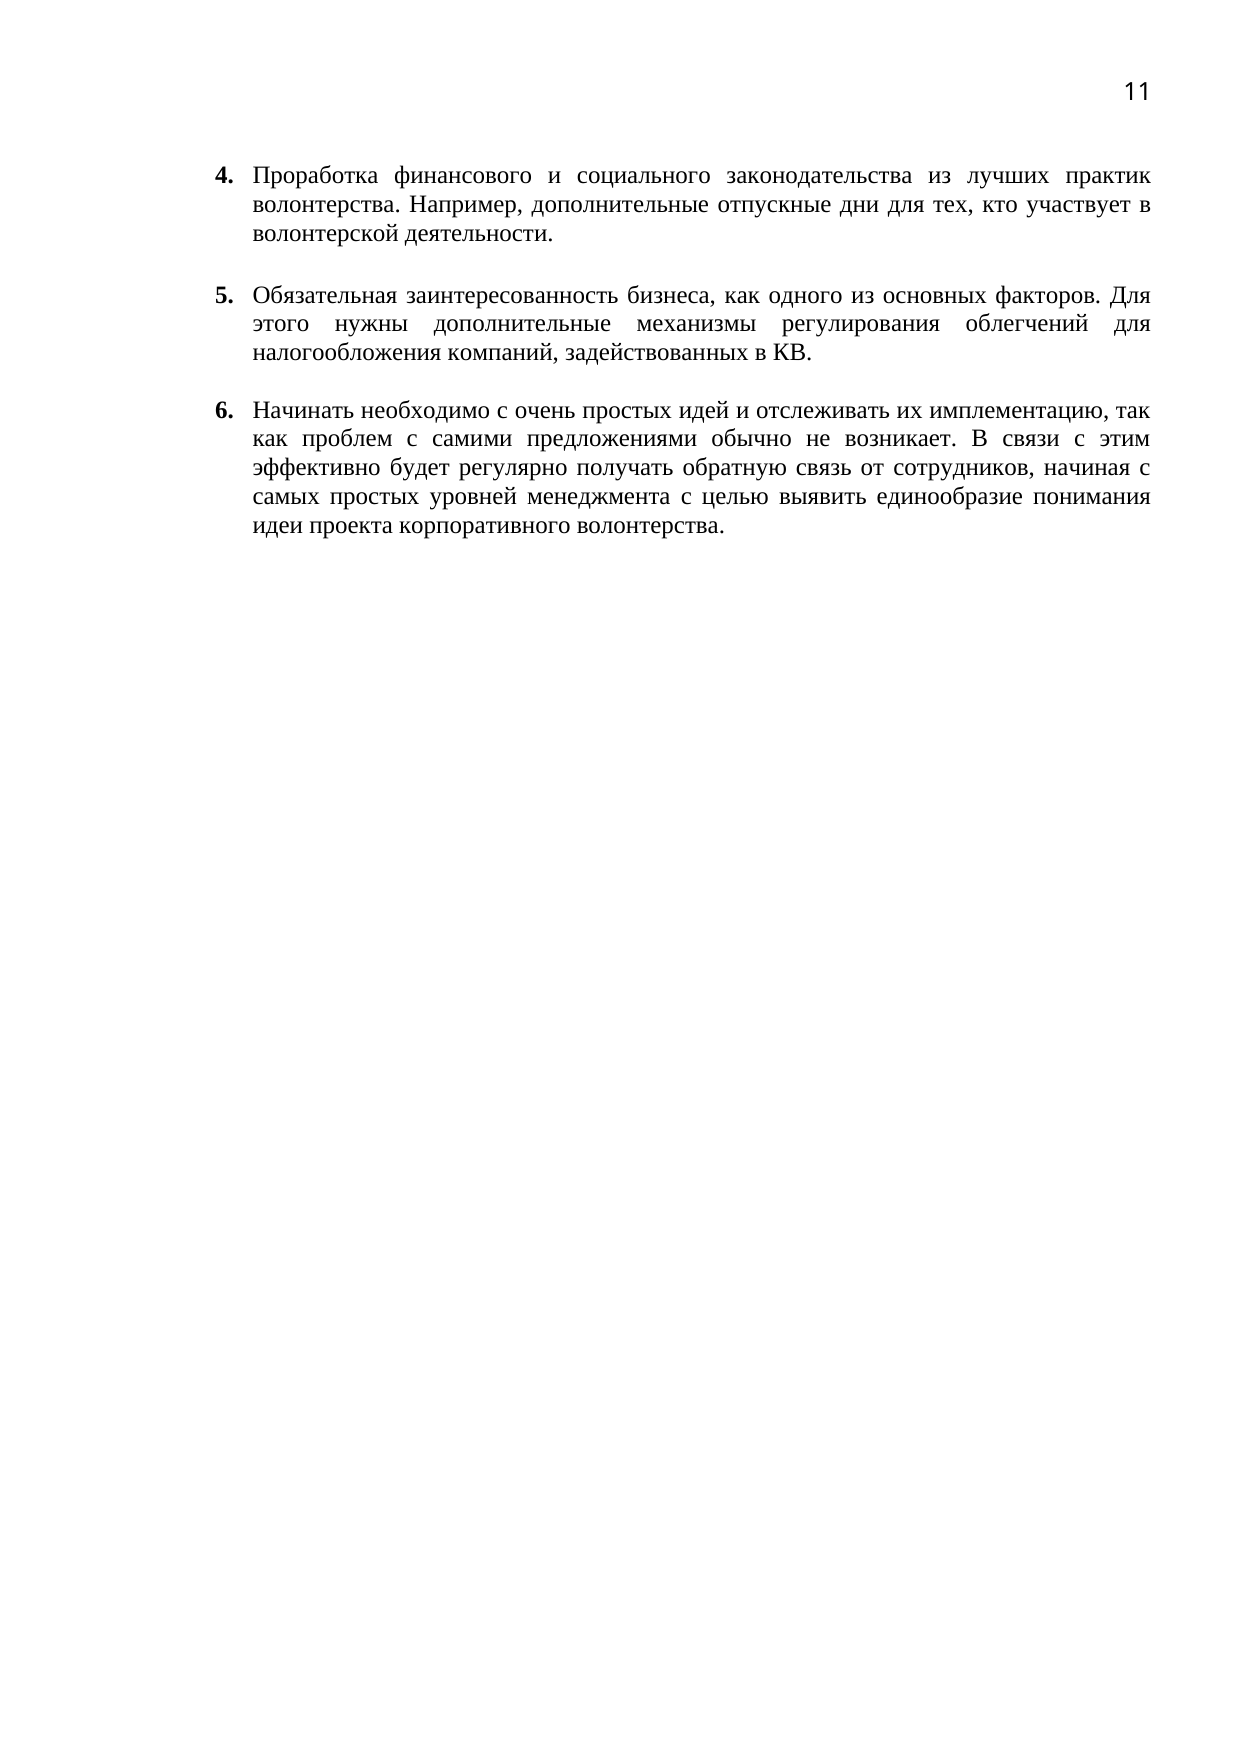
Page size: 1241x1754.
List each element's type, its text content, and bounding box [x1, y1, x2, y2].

list Проработка финансового и социального законодательства из лучших практик волонтерства. Например, дополнительные отпускные дни для тех, кто участвует в волонтерской деятельности. [215, 161, 1152, 247]
list Обязательная заинтересованность бизнеса, как одного из основных факторов. Для этого нужны дополнительные механизмы регулирования облегчений для налогообложения компаний, задействованных в КВ. [215, 280, 1152, 366]
list Начинать необходимо с очень простых идей и отслеживать их имплементацию, так как проблем с самими предложениями обычно не возникает. В связи с этим эффективно будет регулярно получать обратную связь от сотрудников, начиная с самых простых уровней менеджмента с целью выявить единообразие понимания идеи проекта корпоративного волонтерства. [215, 395, 1152, 538]
